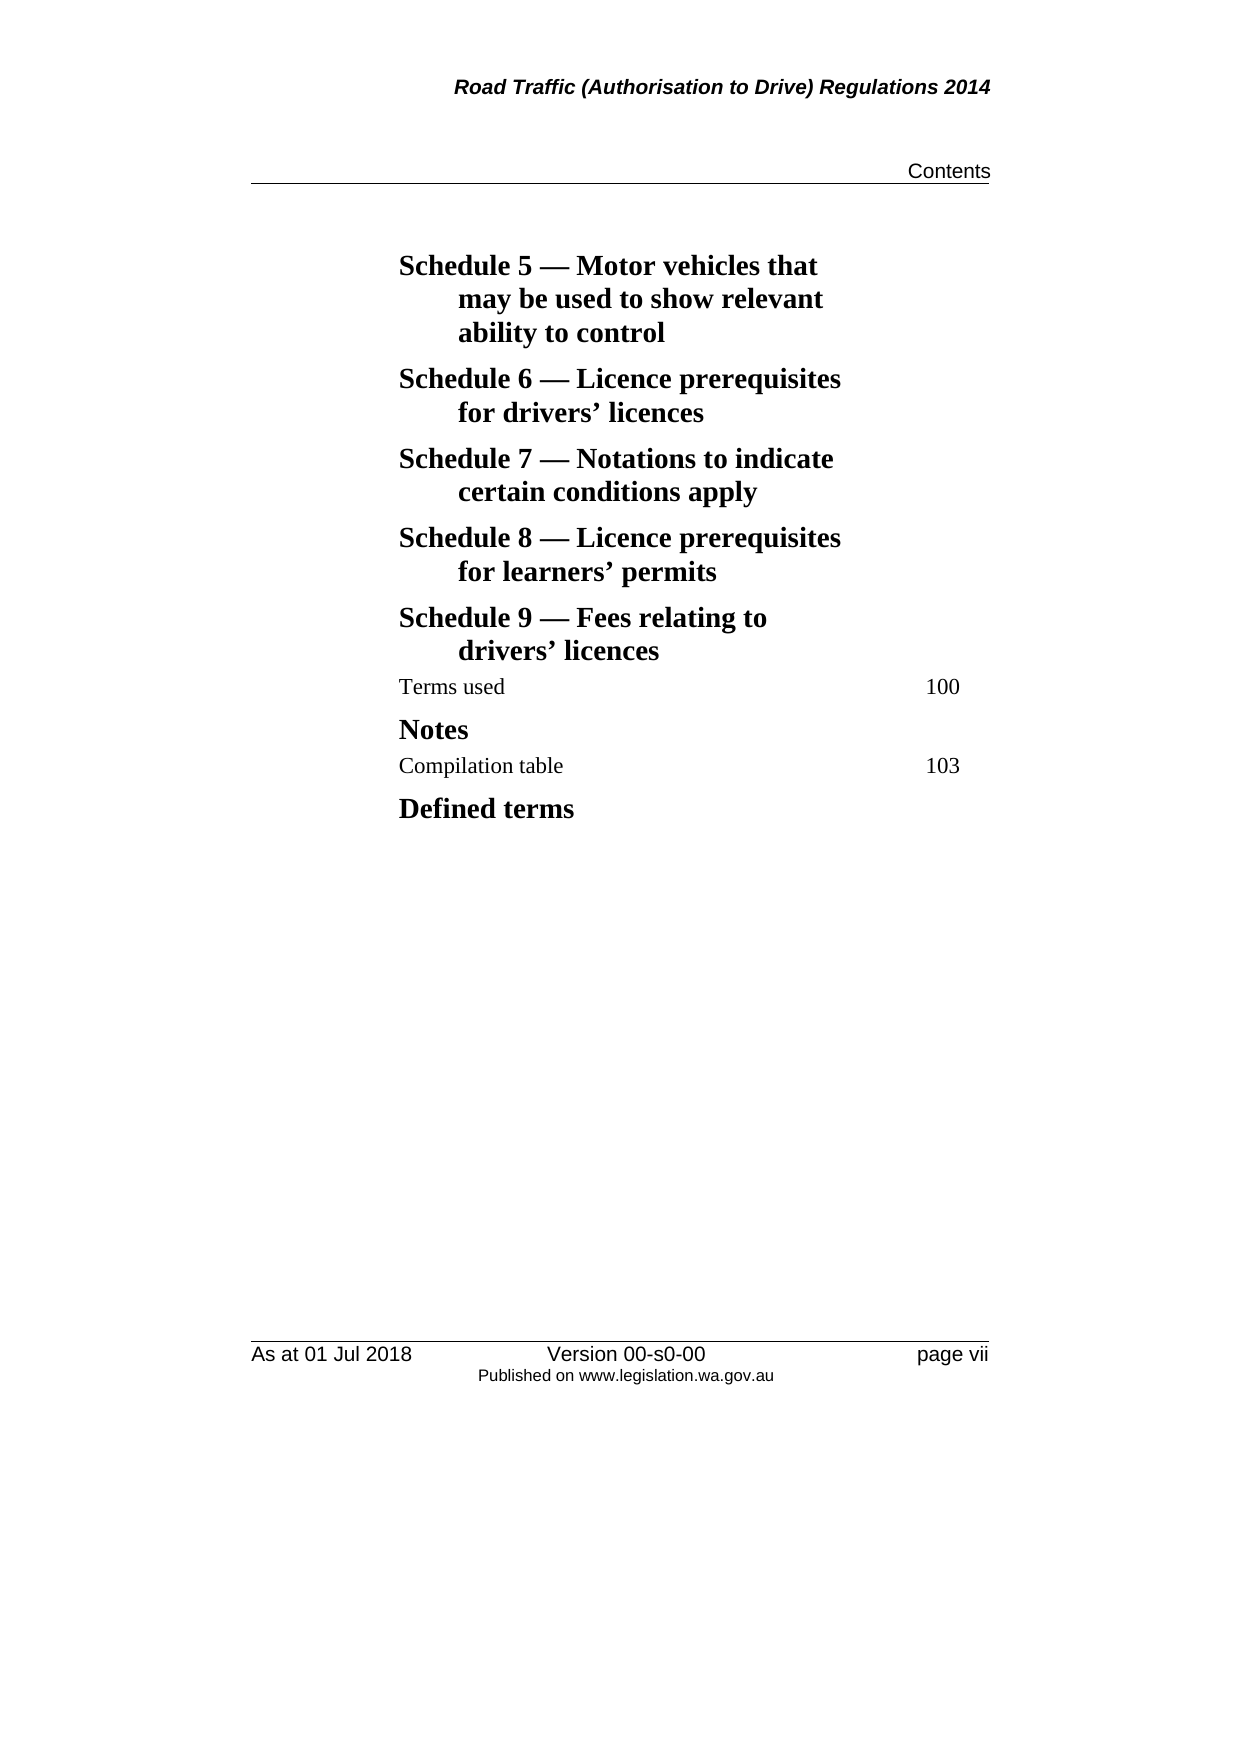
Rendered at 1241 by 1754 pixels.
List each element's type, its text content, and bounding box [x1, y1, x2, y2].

text Schedule 9 — Fees relating to drivers’ licences [399, 600, 871, 667]
text Schedule 6 — Licence prerequisites for drivers’ licences [399, 361, 871, 428]
text Schedule 7 — Notations to indicate certain conditions apply [399, 441, 871, 508]
text Terms used 100 [310, 673, 871, 699]
text Schedule 8 — Licence prerequisites for learners’ permits [399, 520, 871, 587]
text Notes [399, 712, 871, 746]
text Defined terms [399, 791, 871, 824]
text Schedule 5 — Motor vehicles that may be used to show relevant ability to control [399, 248, 871, 349]
text Compilation table 103 [310, 752, 871, 778]
